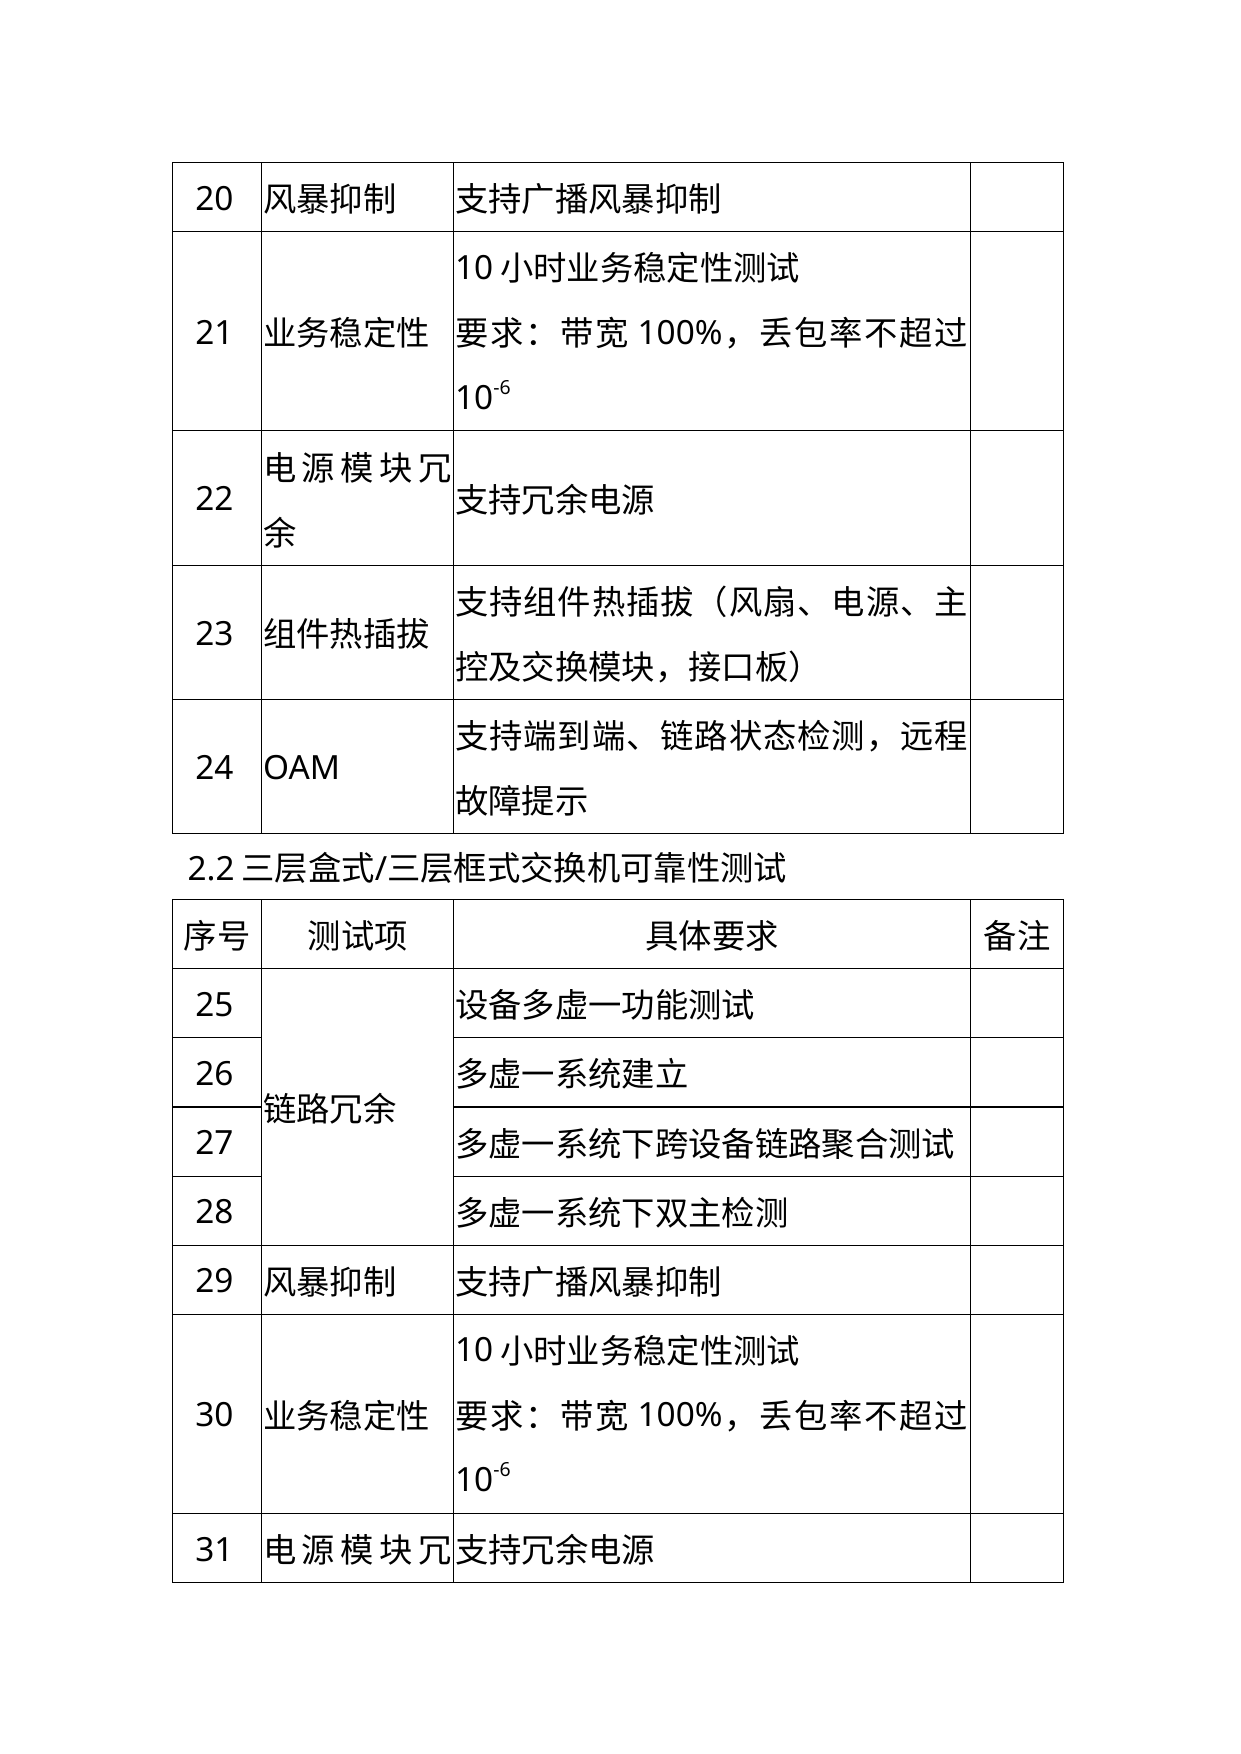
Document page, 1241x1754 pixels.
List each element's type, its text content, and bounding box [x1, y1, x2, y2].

table_cell [173, 566, 261, 699]
table_cell 多虚一系统下双主检测 [454, 1177, 970, 1245]
table_header 测试项 [262, 900, 453, 968]
table_cell 业务稳定性 [262, 1315, 453, 1513]
table_cell [971, 1108, 1063, 1176]
table_cell 支持端到端、链路状态检测，远程故障提示 [454, 700, 970, 833]
table_cell [173, 1108, 261, 1176]
table_cell [173, 1038, 261, 1106]
table_header 序号 [173, 900, 261, 968]
table_cell 支持组件热插拔（风扇、电源、主控及交换模块，接口板） [454, 566, 970, 699]
table_cell 多虚一系统建立 [454, 1038, 970, 1106]
table_cell [971, 1038, 1063, 1106]
table_cell 支持冗余电源 [454, 431, 970, 564]
table_cell 支持广播风暴抑制 [454, 163, 970, 231]
table_cell [173, 1246, 261, 1314]
table_cell 10小时业务稳定性测试 要求：带宽100%，丢包率不超过10-6 [454, 1315, 970, 1513]
table_cell [971, 700, 1063, 833]
table_cell 电源模块冗余 [262, 1514, 453, 1582]
table_cell [173, 232, 261, 430]
table_cell [971, 1514, 1063, 1582]
table_cell [971, 566, 1063, 699]
table_cell 10小时业务稳定性测试 要求：带宽100%，丢包率不超过10-6 [454, 232, 970, 430]
table_cell [971, 232, 1063, 430]
table_cell 组件热插拔 [262, 566, 453, 699]
table_cell 风暴抑制 [262, 163, 453, 231]
table_cell 业务稳定性 [262, 232, 453, 430]
table_cell [971, 163, 1063, 231]
table_cell [971, 431, 1063, 564]
table_cell [971, 1177, 1063, 1245]
table_cell 多虚一系统下跨设备链路聚合测试 [454, 1108, 970, 1176]
table_header 备注 [971, 900, 1063, 968]
list 2.2三层盒式/三层框式交换机可靠性测试 [187, 834, 1053, 899]
table_cell [173, 700, 261, 833]
table_cell 电源模块冗余 [262, 431, 453, 564]
table_cell [173, 1315, 261, 1513]
table_cell 风暴抑制 [262, 1246, 453, 1314]
table_cell 支持冗余电源 [454, 1514, 970, 1582]
table_cell 设备多虚一功能测试 [454, 969, 970, 1037]
table_cell OAM [262, 700, 453, 833]
table_cell [173, 969, 261, 1037]
table_cell 支持广播风暴抑制 [454, 1246, 970, 1314]
table_cell [971, 969, 1063, 1037]
table_cell [971, 1246, 1063, 1314]
table_cell [971, 1315, 1063, 1513]
table_cell [173, 431, 261, 564]
table_cell [173, 163, 261, 231]
table_header 具体要求 [454, 900, 970, 968]
table_cell [173, 1177, 261, 1245]
table_cell [173, 1514, 261, 1582]
table_cell 链路冗余 [262, 969, 453, 1245]
